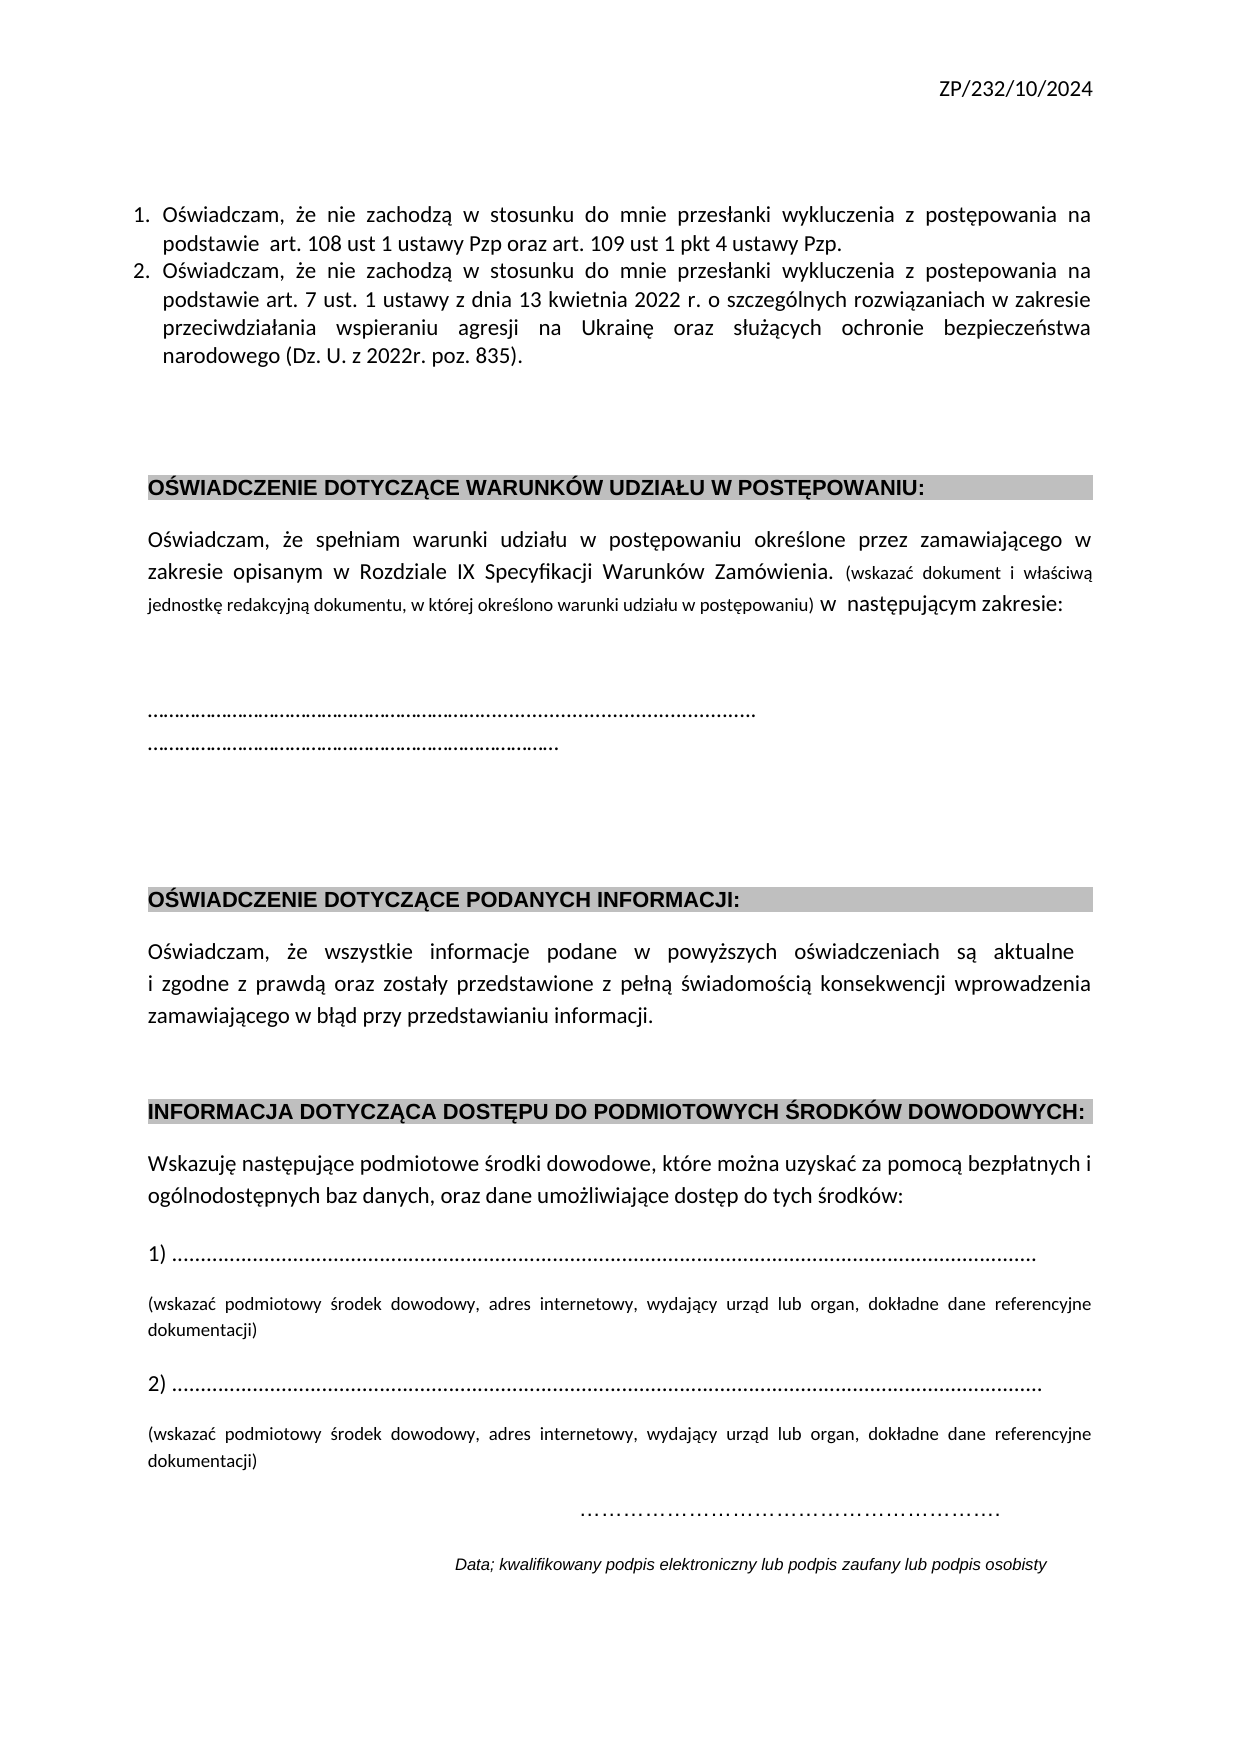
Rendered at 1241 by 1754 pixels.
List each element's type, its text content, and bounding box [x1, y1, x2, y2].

list Oświadczam, że nie zachodzą w stosunku do mnie przesłanki wykluczenia z postepowania na podstawie art. 7 ust. 1 ustawy z dnia 13 kwietnia 2022 r. o szczególnych rozwiązaniach w zakresie przeciwdziałania wspieraniu agresji na Ukrainę oraz służących ochronie bezpieczeństwa narodowego (Dz. U. z 2022r. poz. 835). [133, 257, 1093, 369]
list Oświadczam, że nie zachodzą w stosunku do mnie przesłanki wykluczenia z postępowania na podstawie art. 108 ust 1 ustawy Pzp oraz art. 109 ust 1 pkt 4 ustawy Pzp. [133, 201, 1093, 257]
text OŚWIADCZENIE DOTYCZĄCE WARUNKÓW UDZIAŁU W POSTĘPOWANIU: [148, 475, 1093, 500]
text Oświadczam, że spełniam warunki udziału w postępowaniu określone przez zamawiającego w zakresie opisanym w Rozdziale IX Specyfikacji Warunków Zamówienia. (wskazać dokument i właściwą jednostkę redakcyjną dokumentu, w której określono warunki udziału w postępowaniu) w następującym zakresie: [148, 525, 1093, 617]
text Oświadczam, że wszystkie informacje podane w powyższych oświadczeniach są aktualne i zgodne z prawdą oraz zostały przedstawione z pełną świadomością konsekwencji wprowadzenia zamawiającego w błąd przy przedstawianiu informacji. [148, 937, 1093, 1029]
text (wskazać podmiotowy środek dowodowy, adres internetowy, wydający urząd lub organ, dokładne dane referencyjne dokumentacji) [148, 1292, 1093, 1341]
text INFORMACJA DOTYCZĄCA DOSTĘPU DO PODMIOTOWYCH ŚRODKÓW DOWODOWYCH: [148, 1099, 1093, 1124]
text (wskazać podmiotowy środek dowodowy, adres internetowy, wydający urząd lub organ, dokładne dane referencyjne dokumentacji) [148, 1423, 1093, 1472]
text …………………………………………………. [148, 1496, 1093, 1521]
text 1) ...................................................................................................................................................... [148, 1239, 1093, 1267]
text 2) ....................................................................................................................................................... [148, 1369, 1093, 1398]
text Data; kwalifikowany podpis elektroniczny lub podpis zaufany lub podpis osobisty [148, 1555, 1093, 1574]
text OŚWIADCZENIE DOTYCZĄCE PODANYCH INFORMACJI: [148, 887, 1093, 912]
text ………………………………………………………................................................…………………………………………………………………… [148, 696, 1093, 756]
text Wskazuję następujące podmiotowe środki dowodowe, które można uzyskać za pomocą bezpłatnych i ogólnodostępnych baz danych, oraz dane umożliwiające dostęp do tych środków: [148, 1149, 1093, 1210]
